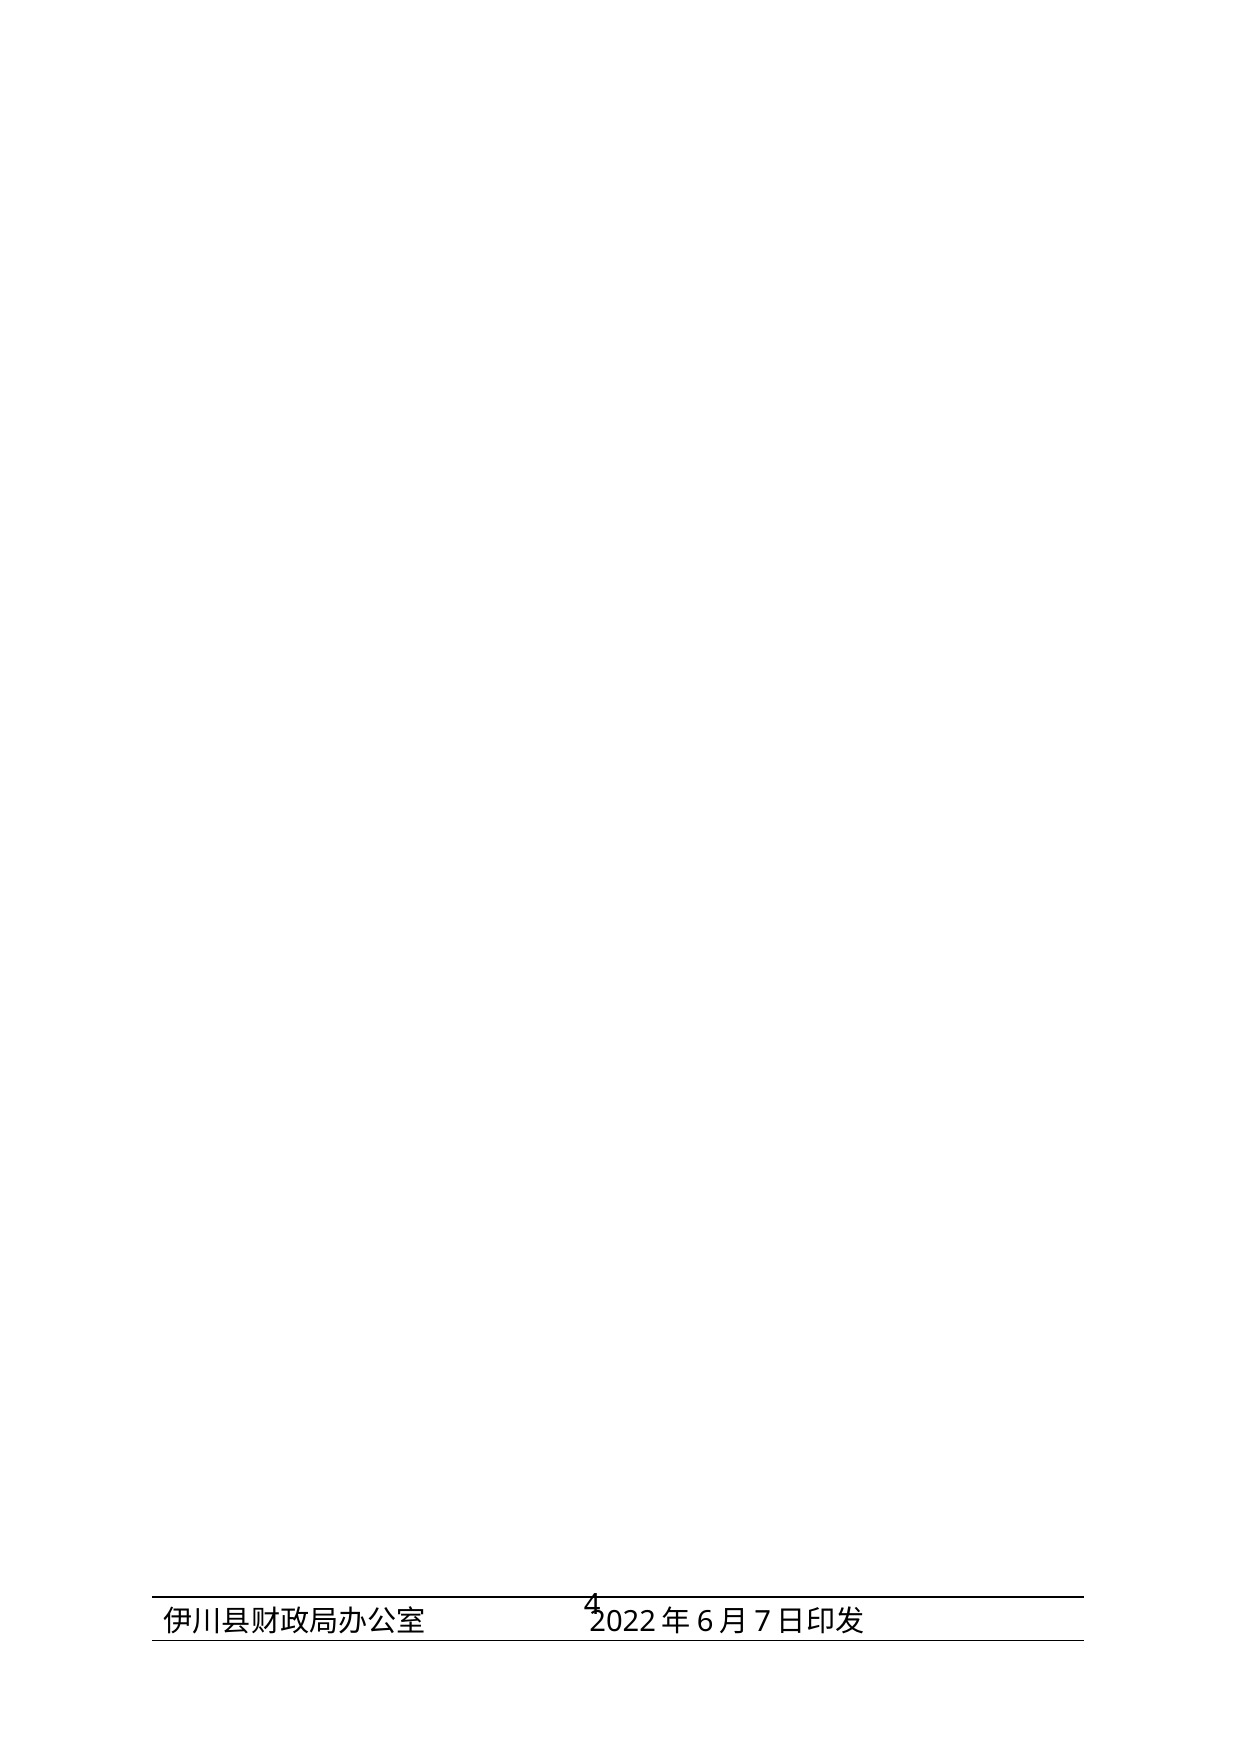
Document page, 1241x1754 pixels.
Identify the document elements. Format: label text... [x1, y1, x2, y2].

table_header 伊川县财政局办公室 2022年6月7日印发 [152, 1598, 1084, 1640]
